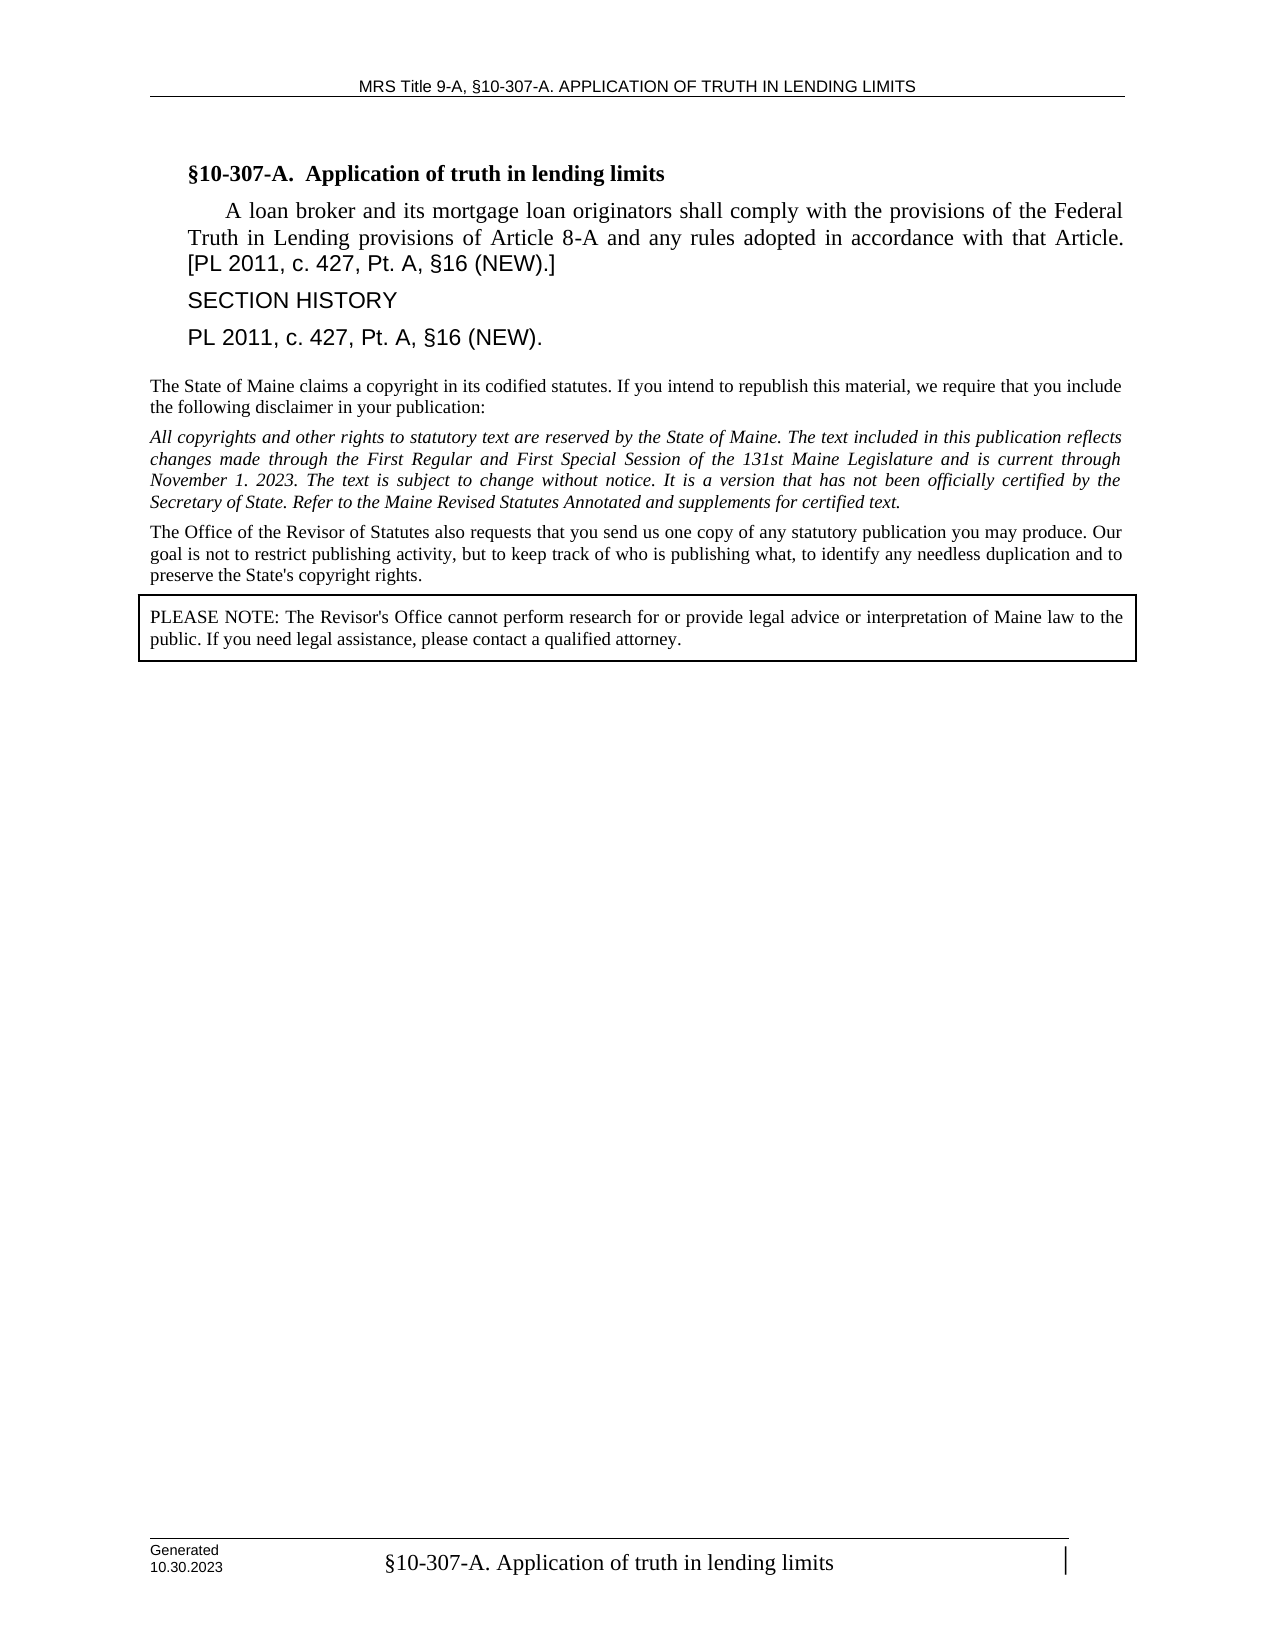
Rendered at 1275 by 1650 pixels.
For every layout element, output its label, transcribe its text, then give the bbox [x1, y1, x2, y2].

text PLEASE NOTE: The Revisor's Office cannot perform research for or provide legal advice or interpretation of Maine law to the public. If you need legal assistance, please contact a qualified attorney. [140, 596, 1135, 660]
text All copyrights and other rights to statutory text are reserved by the State of Maine. The text included in this publication reflects changes made through the First Regular and First Special Session of the 131st Maine Legislature and is current through November 1. 2023 . The text is subject to change without notice. It is a version that has not been officially certified by the Secretary of State. Refer to the Maine Revised Statutes Annotated and supplements for certified text. [150, 426, 1125, 512]
text PL 2011, c. 427, Pt. A, §16 (NEW). [187, 323, 1125, 350]
text SECTION HISTORY [187, 287, 1125, 313]
text The State of Maine claims a copyright in its codified statutes. If you intend to republish this material, we require that you include the following disclaimer in your publication: [150, 375, 1125, 418]
text §10-307-A. Application of truth in lending limits [187, 160, 1125, 187]
text A loan broker and its mortgage loan originators shall comply with the provisions of the Federal Truth in Lending provisions of Article 8‑A and any rules adopted in accordance with that Article. [PL 2011, c. 427, Pt. A, §16 (NEW).] [187, 197, 1125, 276]
text The Office of the Revisor of Statutes also requests that you send us one copy of any statutory publication you may produce. Our goal is not to restrict publishing activity, but to keep track of who is publishing what, to identify any needless duplication and to preserve the State's copyright rights. [150, 521, 1125, 586]
